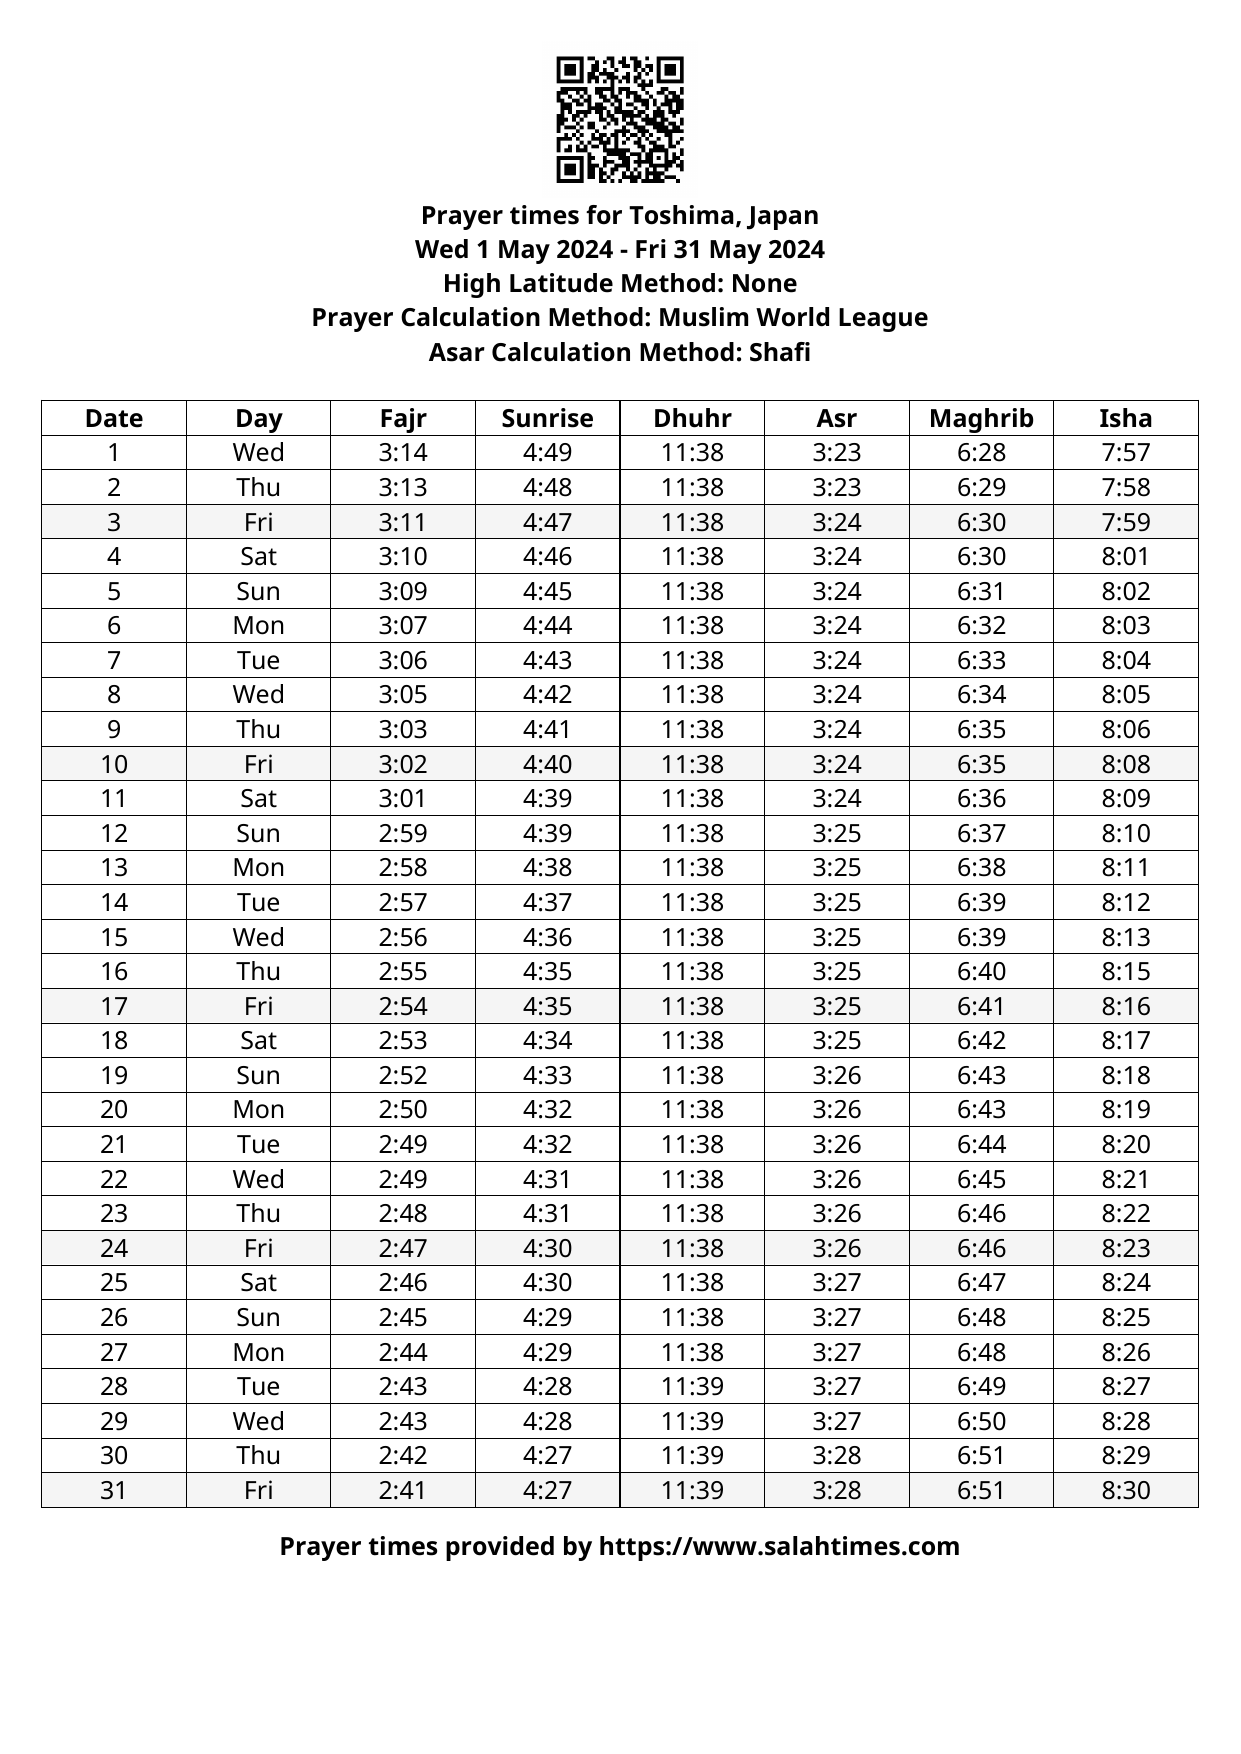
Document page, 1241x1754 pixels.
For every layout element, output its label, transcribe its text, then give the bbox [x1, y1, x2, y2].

table_cell 11:38 [621, 1024, 764, 1057]
table_cell 4:39 [476, 816, 619, 849]
table_cell 8:05 [1054, 678, 1198, 711]
table_cell Mon [187, 609, 330, 642]
table_cell 3:14 [331, 436, 475, 469]
table_cell 6:43 [910, 1093, 1053, 1126]
table_header Isha [1054, 401, 1198, 434]
table_cell 6:37 [910, 816, 1053, 849]
table_cell 19 [42, 1058, 186, 1092]
table_cell 3:27 [765, 1300, 909, 1334]
table_cell Thu [187, 712, 330, 746]
table_cell Sat [187, 539, 330, 573]
table_cell 4:29 [476, 1300, 619, 1334]
table_cell 11:38 [621, 920, 764, 953]
table_cell 11:38 [621, 609, 764, 642]
table_cell 5 [42, 574, 186, 607]
table_cell 6:41 [910, 989, 1053, 1022]
table_cell 3:23 [765, 436, 909, 469]
table_cell 2:49 [331, 1162, 475, 1195]
table_cell 3:26 [765, 1231, 909, 1264]
table_cell 6:51 [910, 1439, 1053, 1472]
table_cell 13 [42, 851, 186, 884]
table_cell 10 [42, 747, 186, 780]
table_cell Tue [187, 885, 330, 919]
table_cell 29 [42, 1404, 186, 1437]
table_cell 4:33 [476, 1058, 619, 1092]
table_cell 6:51 [910, 1473, 1053, 1507]
table_cell 4:49 [476, 436, 619, 469]
table_cell 6:49 [910, 1369, 1053, 1403]
table_cell 18 [42, 1024, 186, 1057]
table_cell 7:57 [1054, 436, 1198, 469]
table_cell 11:38 [621, 816, 764, 849]
table_cell 31 [42, 1473, 186, 1507]
table_cell 6:50 [910, 1404, 1053, 1437]
table_cell 6:30 [910, 539, 1053, 573]
table_cell Mon [187, 1335, 330, 1368]
table_header Sunrise [476, 401, 619, 434]
table_cell 3:25 [765, 1024, 909, 1057]
table_cell 2:50 [331, 1093, 475, 1126]
table_cell 4:42 [476, 678, 619, 711]
table_cell 11:38 [621, 1127, 764, 1161]
table_cell 25 [42, 1266, 186, 1299]
table_cell 6:35 [910, 747, 1053, 780]
table_cell 11:38 [621, 1266, 764, 1299]
table_cell Tue [187, 1127, 330, 1161]
table_cell 2:58 [331, 851, 475, 884]
table_cell 8:18 [1054, 1058, 1198, 1092]
table_cell Fri [187, 747, 330, 780]
table_cell 11:38 [621, 1196, 764, 1230]
table_cell 11:38 [621, 954, 764, 988]
table_cell 4:27 [476, 1439, 619, 1472]
table_cell 11:38 [621, 1231, 764, 1264]
table_cell 4:31 [476, 1196, 619, 1230]
table_cell 7:59 [1054, 505, 1198, 538]
table_cell 11:38 [621, 470, 764, 504]
table_cell 4:39 [476, 781, 619, 815]
table_cell 3:25 [765, 851, 909, 884]
table_cell 11:38 [621, 712, 764, 746]
table_cell 8:24 [1054, 1266, 1198, 1299]
table_cell 11:38 [621, 1058, 764, 1092]
table_cell 26 [42, 1300, 186, 1334]
table_cell Sun [187, 1058, 330, 1092]
table_cell 7 [42, 643, 186, 677]
table_cell 4:35 [476, 954, 619, 988]
table_cell 3:09 [331, 574, 475, 607]
table_cell 4:45 [476, 574, 619, 607]
table_cell 3:25 [765, 989, 909, 1022]
table_cell 6:46 [910, 1196, 1053, 1230]
table_cell 6:40 [910, 954, 1053, 988]
table_cell 6:34 [910, 678, 1053, 711]
table_cell 28 [42, 1369, 186, 1403]
table_cell 8:11 [1054, 851, 1198, 884]
table_cell 4:37 [476, 885, 619, 919]
table_cell 8:04 [1054, 643, 1198, 677]
table_cell 6:36 [910, 781, 1053, 815]
table_cell 4:31 [476, 1162, 619, 1195]
table_cell 2:42 [331, 1439, 475, 1472]
table_cell 7:58 [1054, 470, 1198, 504]
table_cell 3:07 [331, 609, 475, 642]
table_cell 24 [42, 1231, 186, 1264]
table_cell 3:25 [765, 816, 909, 849]
table_cell 11:38 [621, 539, 764, 573]
table_cell 3:05 [331, 678, 475, 711]
table_cell 3:27 [765, 1266, 909, 1299]
table_cell 1 [42, 436, 186, 469]
table_cell 17 [42, 989, 186, 1022]
table_cell 6:39 [910, 920, 1053, 953]
table_cell Tue [187, 643, 330, 677]
table_cell Wed [187, 1162, 330, 1195]
text Wed 1 May 2024 - Fri 31 May 2024 [42, 232, 1198, 266]
table_cell 2:56 [331, 920, 475, 953]
table_cell Fri [187, 1231, 330, 1264]
table_header Dhuhr [621, 401, 764, 434]
table_cell 3:27 [765, 1404, 909, 1437]
table_cell 2:45 [331, 1300, 475, 1334]
table_header Day [187, 401, 330, 434]
table_cell Sat [187, 1024, 330, 1057]
table_cell 11:38 [621, 747, 764, 780]
table_cell 11:39 [621, 1473, 764, 1507]
table_cell 4:40 [476, 747, 619, 780]
table_cell 8:15 [1054, 954, 1198, 988]
table_cell 6:28 [910, 436, 1053, 469]
table_cell 8:19 [1054, 1093, 1198, 1126]
table_cell 8:30 [1054, 1473, 1198, 1507]
table_cell Sun [187, 816, 330, 849]
table_cell 2 [42, 470, 186, 504]
table_header Date [42, 401, 186, 434]
text Prayer Calculation Method: Muslim World League [42, 300, 1198, 334]
table_cell 8 [42, 678, 186, 711]
table_cell 12 [42, 816, 186, 849]
table_cell 2:46 [331, 1266, 475, 1299]
table_cell 4:30 [476, 1231, 619, 1264]
table_cell 8:08 [1054, 747, 1198, 780]
table_cell 8:06 [1054, 712, 1198, 746]
table_cell 6 [42, 609, 186, 642]
table_cell 3:28 [765, 1473, 909, 1507]
table_cell 6:45 [910, 1162, 1053, 1195]
table_cell 2:52 [331, 1058, 475, 1092]
table_cell 2:54 [331, 989, 475, 1022]
table_cell 2:48 [331, 1196, 475, 1230]
table_cell 8:26 [1054, 1335, 1198, 1368]
table_cell 6:33 [910, 643, 1053, 677]
table_cell 11:38 [621, 678, 764, 711]
table_cell 8:17 [1054, 1024, 1198, 1057]
table_cell Tue [187, 1369, 330, 1403]
table_cell 8:09 [1054, 781, 1198, 815]
table_cell 11:39 [621, 1439, 764, 1472]
table_cell 3:24 [765, 678, 909, 711]
table_cell 8:23 [1054, 1231, 1198, 1264]
table_cell 3:26 [765, 1058, 909, 1092]
table_cell 6:47 [910, 1266, 1053, 1299]
table_cell 6:35 [910, 712, 1053, 746]
table_cell 3:24 [765, 609, 909, 642]
table_cell 3:24 [765, 574, 909, 607]
table_cell Sun [187, 574, 330, 607]
table_cell 3:24 [765, 643, 909, 677]
table_cell 6:32 [910, 609, 1053, 642]
table_cell 8:29 [1054, 1439, 1198, 1472]
table_header Fajr [331, 401, 475, 434]
table_cell 6:48 [910, 1300, 1053, 1334]
table_cell Sun [187, 1300, 330, 1334]
table_header Maghrib [910, 401, 1053, 434]
table_cell 6:29 [910, 470, 1053, 504]
table_cell 2:41 [331, 1473, 475, 1507]
table_cell 11:38 [621, 436, 764, 469]
table_cell 6:39 [910, 885, 1053, 919]
table_cell 8:28 [1054, 1404, 1198, 1437]
table_cell 8:20 [1054, 1127, 1198, 1161]
table_cell Wed [187, 678, 330, 711]
table_cell 3:03 [331, 712, 475, 746]
table_cell 27 [42, 1335, 186, 1368]
table_cell Sat [187, 1266, 330, 1299]
table_cell 3 [42, 505, 186, 538]
table_cell Fri [187, 505, 330, 538]
table_cell 30 [42, 1439, 186, 1472]
table_cell 11 [42, 781, 186, 815]
table_cell 2:49 [331, 1127, 475, 1161]
table_cell Mon [187, 1093, 330, 1126]
table_cell Mon [187, 851, 330, 884]
table_cell 4:27 [476, 1473, 619, 1507]
table_cell 8:10 [1054, 816, 1198, 849]
table_cell 3:26 [765, 1093, 909, 1126]
table_cell 11:38 [621, 851, 764, 884]
table_cell 4:28 [476, 1369, 619, 1403]
table_cell 3:13 [331, 470, 475, 504]
table_cell 11:38 [621, 1335, 764, 1368]
table_cell 4:32 [476, 1127, 619, 1161]
table_cell 15 [42, 920, 186, 953]
table_cell 8:22 [1054, 1196, 1198, 1230]
table_cell 6:31 [910, 574, 1053, 607]
table_cell 4:35 [476, 989, 619, 1022]
table_cell 11:38 [621, 505, 764, 538]
table_cell 8:21 [1054, 1162, 1198, 1195]
table_cell 3:26 [765, 1162, 909, 1195]
table_cell 11:38 [621, 1162, 764, 1195]
picture [542, 41, 699, 198]
table_cell 8:01 [1054, 539, 1198, 573]
table_cell 4:43 [476, 643, 619, 677]
table_cell 3:27 [765, 1369, 909, 1403]
table_cell 11:38 [621, 643, 764, 677]
table_cell 6:48 [910, 1335, 1053, 1368]
table_cell 3:06 [331, 643, 475, 677]
table_cell 4:46 [476, 539, 619, 573]
table_cell Fri [187, 1473, 330, 1507]
table_cell 4:29 [476, 1335, 619, 1368]
table_cell 3:23 [765, 470, 909, 504]
table_cell 9 [42, 712, 186, 746]
table_cell 8:25 [1054, 1300, 1198, 1334]
table_cell 6:44 [910, 1127, 1053, 1161]
table_cell 8:16 [1054, 989, 1198, 1022]
table_cell 4:36 [476, 920, 619, 953]
table_cell 2:53 [331, 1024, 475, 1057]
table_cell 2:55 [331, 954, 475, 988]
table_cell 6:43 [910, 1058, 1053, 1092]
text Prayer times for Toshima, Japan [42, 198, 1198, 232]
table_cell 2:59 [331, 816, 475, 849]
table_cell 6:46 [910, 1231, 1053, 1264]
table_cell 4:41 [476, 712, 619, 746]
table_cell 11:38 [621, 989, 764, 1022]
table_cell 11:38 [621, 1093, 764, 1126]
table_header Asr [765, 401, 909, 434]
table_cell Thu [187, 1196, 330, 1230]
table_cell 11:39 [621, 1369, 764, 1403]
text Prayer times provided by https://www.salahtimes.com [42, 1528, 1198, 1563]
table_cell 3:24 [765, 747, 909, 780]
table_cell Wed [187, 1404, 330, 1437]
table_cell 22 [42, 1162, 186, 1195]
table_cell 3:02 [331, 747, 475, 780]
table_cell 6:30 [910, 505, 1053, 538]
table_cell Sat [187, 781, 330, 815]
table_cell 3:11 [331, 505, 475, 538]
table_cell 23 [42, 1196, 186, 1230]
table_cell 3:26 [765, 1196, 909, 1230]
table_cell 4:44 [476, 609, 619, 642]
table_cell 16 [42, 954, 186, 988]
table_cell 11:38 [621, 574, 764, 607]
table_cell Thu [187, 1439, 330, 1472]
table_cell 3:24 [765, 712, 909, 746]
table_cell 3:25 [765, 920, 909, 953]
table_cell 4:48 [476, 470, 619, 504]
table_cell 3:27 [765, 1335, 909, 1368]
table_cell 4:47 [476, 505, 619, 538]
table_cell 2:57 [331, 885, 475, 919]
table_cell 11:39 [621, 1404, 764, 1437]
table_cell 8:13 [1054, 920, 1198, 953]
table_cell 20 [42, 1093, 186, 1126]
table_cell 3:24 [765, 539, 909, 573]
table_cell 14 [42, 885, 186, 919]
table_cell 2:47 [331, 1231, 475, 1264]
table_cell Wed [187, 920, 330, 953]
table_cell 8:03 [1054, 609, 1198, 642]
table_cell 8:02 [1054, 574, 1198, 607]
table_cell 11:38 [621, 781, 764, 815]
table_cell 11:38 [621, 1300, 764, 1334]
text High Latitude Method: None [42, 266, 1198, 300]
table_cell 4:32 [476, 1093, 619, 1126]
table_cell Fri [187, 989, 330, 1022]
table_cell 2:43 [331, 1369, 475, 1403]
table_cell 3:24 [765, 781, 909, 815]
table_cell 3:10 [331, 539, 475, 573]
table_cell Thu [187, 954, 330, 988]
table_cell 6:42 [910, 1024, 1053, 1057]
table_cell 3:26 [765, 1127, 909, 1161]
table_cell 3:01 [331, 781, 475, 815]
table_cell 4:34 [476, 1024, 619, 1057]
table_cell Wed [187, 436, 330, 469]
table_cell 8:27 [1054, 1369, 1198, 1403]
table_cell 2:43 [331, 1404, 475, 1437]
table_cell 11:38 [621, 885, 764, 919]
table_cell 3:24 [765, 505, 909, 538]
table_cell 21 [42, 1127, 186, 1161]
table_cell 4:38 [476, 851, 619, 884]
table_cell 8:12 [1054, 885, 1198, 919]
table_cell 2:44 [331, 1335, 475, 1368]
table_cell 4:30 [476, 1266, 619, 1299]
table_cell 3:28 [765, 1439, 909, 1472]
table_cell 3:25 [765, 954, 909, 988]
table_cell Thu [187, 470, 330, 504]
table_cell 3:25 [765, 885, 909, 919]
table_cell 6:38 [910, 851, 1053, 884]
table_cell 4 [42, 539, 186, 573]
text Asar Calculation Method: Shafi [42, 334, 1198, 368]
table_cell 4:28 [476, 1404, 619, 1437]
